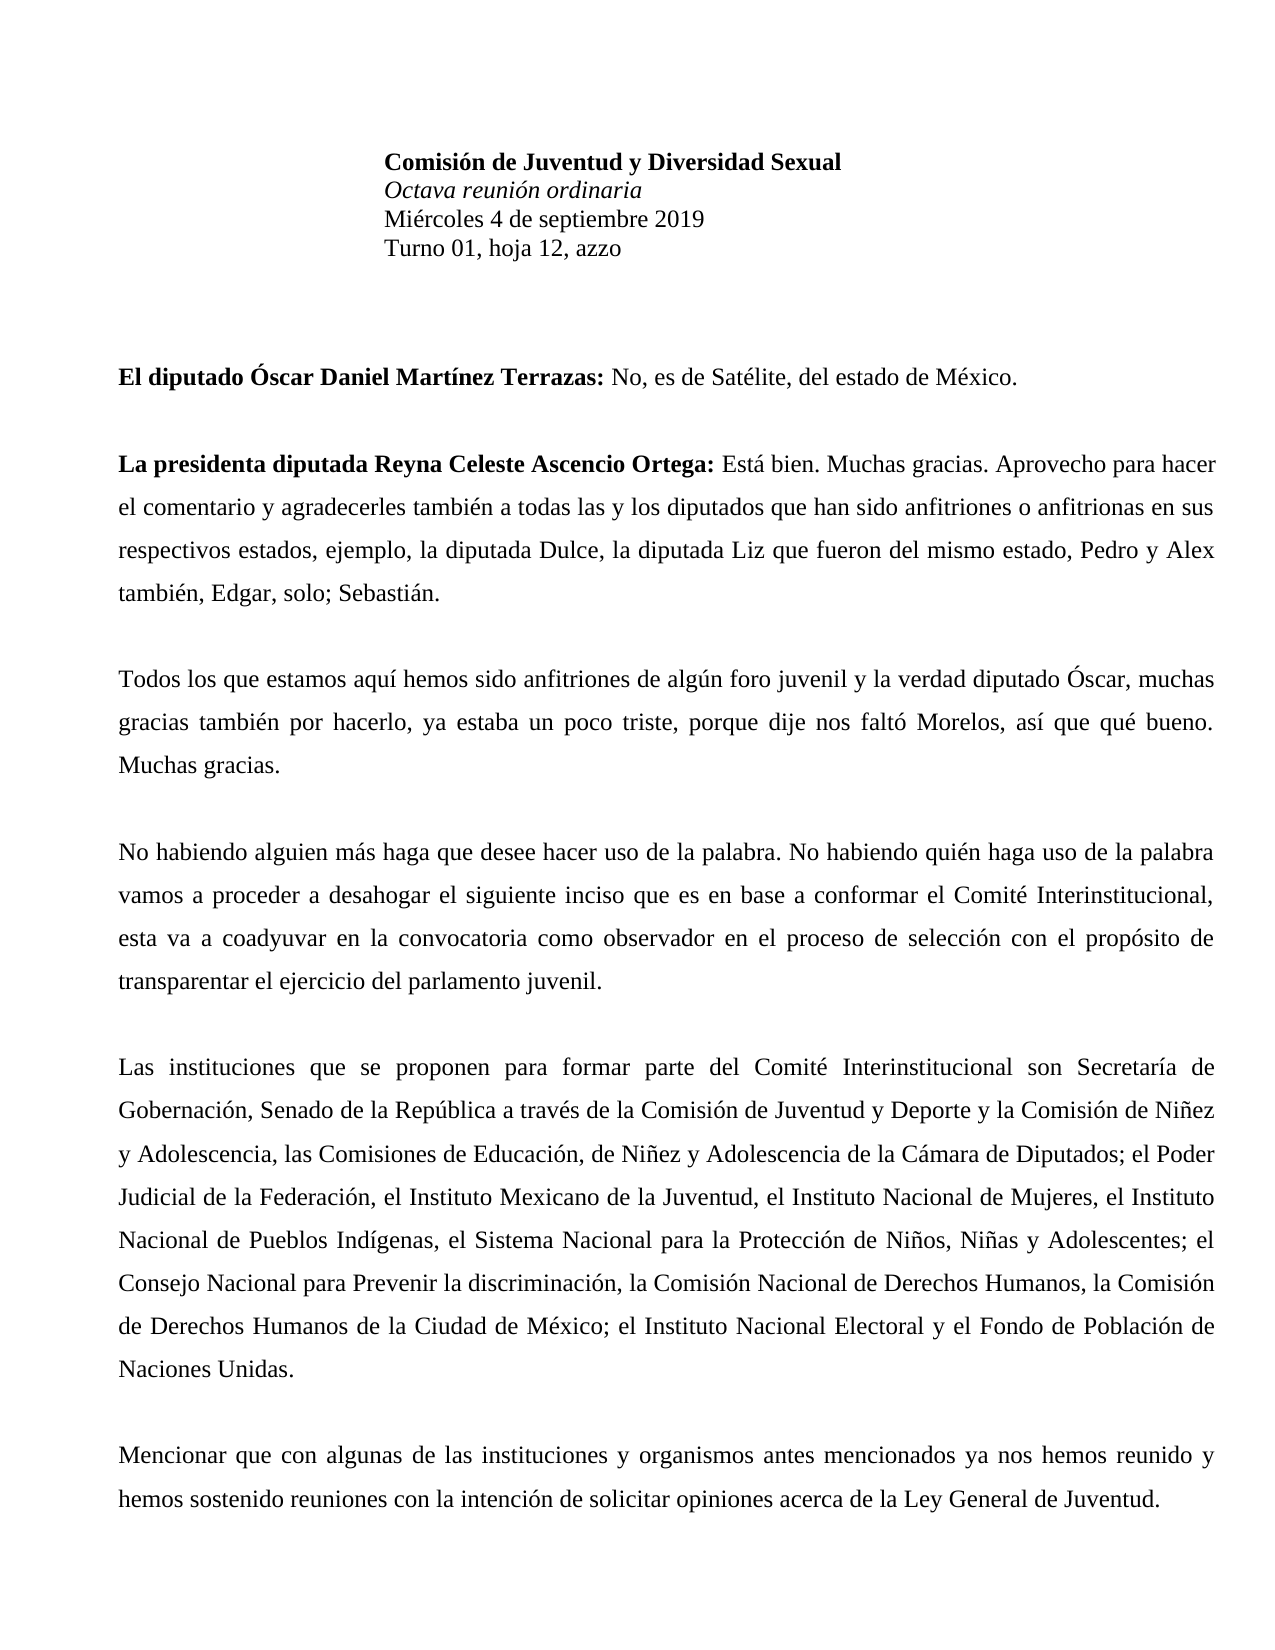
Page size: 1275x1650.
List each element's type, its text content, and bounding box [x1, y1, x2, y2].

text El diputado Óscar Daniel Martínez Terrazas: No, es de Satélite, del estado de México. [118, 362, 1216, 391]
text Las instituciones que se proponen para formar parte del Comité Interinstitucional son Secretaría de Gobernación, Senado de la República a través de la Comisión de Juventud y Deporte y la Comisión de Niñez y Adolescencia, las Comisiones de Educación, de Niñez y Adolescencia de la Cámara de Diputados; el Poder Judicial de la Federación, el Instituto Mexicano de la Juventud, el Instituto Nacional de Mujeres, el Instituto Nacional de Pueblos Indígenas, el Sistema Nacional para la Protección de Niños, Niñas y Adolescentes; el Consejo Nacional para Prevenir la discriminación, la Comisión Nacional de Derechos Humanos, la Comisión de Derechos Humanos de la Ciudad de México; el Instituto Nacional Electoral y el Fondo de Población de Naciones Unidas. [118, 1052, 1216, 1383]
text No habiendo alguien más haga que desee hacer uso de la palabra. No habiendo quién haga uso de la palabra vamos a proceder a desahogar el siguiente inciso que es en base a conformar el Comité Interinstitucional, esta va a coadyuvar en la convocatoria como observador en el proceso de selección con el propósito de transparentar el ejercicio del parlamento juvenil. [118, 837, 1216, 995]
text Todos los que estamos aquí hemos sido anfitriones de algún foro juvenil y la verdad diputado Óscar, muchas gracias también por hacerlo, ya estaba un poco triste, porque dije nos faltó Morelos, así que qué bueno. Muchas gracias. [118, 664, 1216, 779]
text Mencionar que con algunas de las instituciones y organismos antes mencionados ya nos hemos reunido y hemos sostenido reuniones con la intención de solicitar opiniones acerca de la Ley General de Juventud. [118, 1441, 1216, 1512]
text La presidenta diputada Reyna Celeste Ascencio Ortega: Está bien. Muchas gracias. Aprovecho para hacer el comentario y agradecerles también a todas las y los diputados que han sido anfitriones o anfitrionas en sus respectivos estados, ejemplo, la diputada Dulce, la diputada Liz que fueron del mismo estado, Pedro y Alex también, Edgar, solo; Sebastián. [118, 449, 1216, 607]
